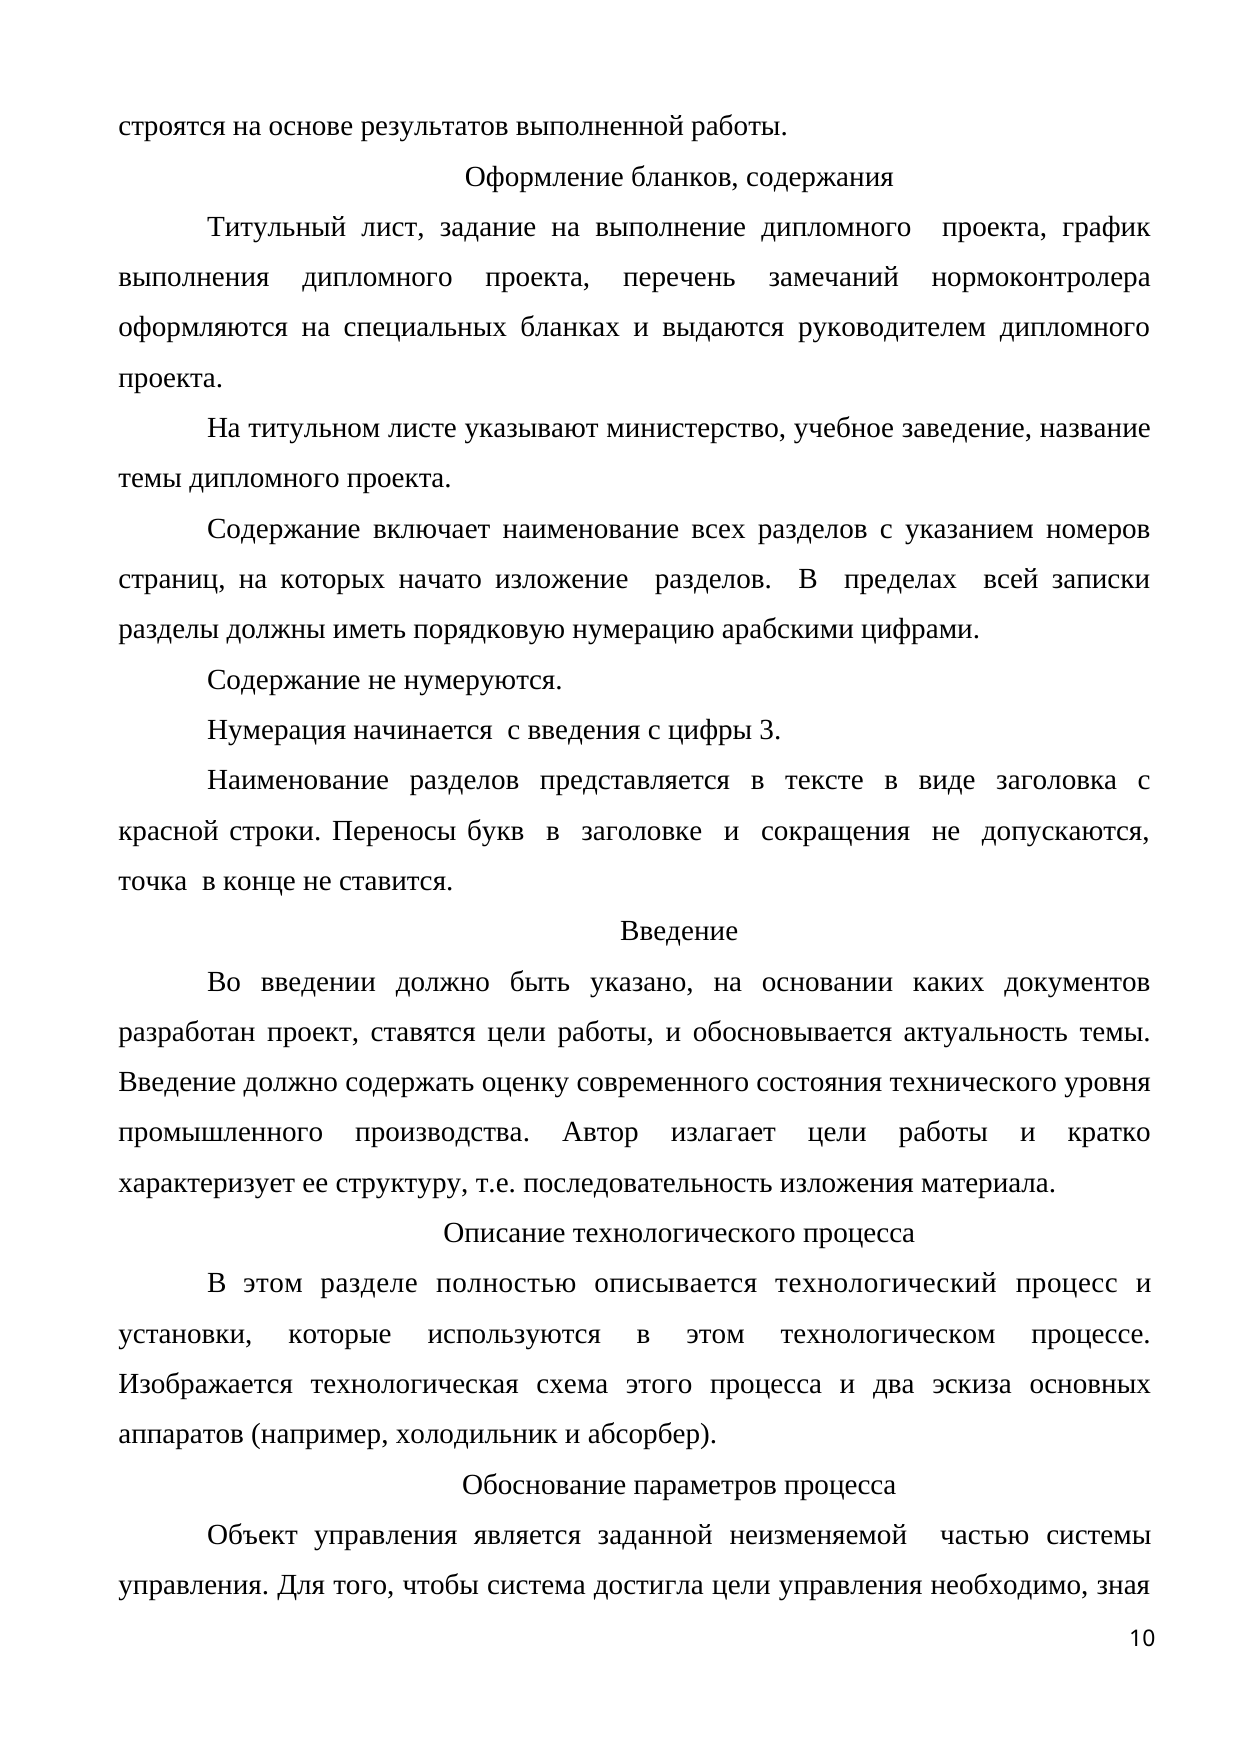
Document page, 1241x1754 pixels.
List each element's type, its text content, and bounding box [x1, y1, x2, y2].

text Нумерация начинается с введения с цифры 3. [118, 712, 1151, 746]
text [118, 1517, 1151, 1601]
text Титульный лист, задание на выполнение дипломного проекта, график выполнения дипломного проекта, перечень замечаний нормоконтролера оформляются на специальных бланках и выдаются руководителем дипломного проекта. [118, 209, 1151, 393]
list Описание технологического процесса [207, 1215, 1151, 1249]
text В этом разделе полностью описывается технологический процесс и установки, которые используются в этом технологическом процессе. Изображается технологическая схема этого процесса и два эскиза основных аппаратов (например, холодильник и абсорбер). [118, 1266, 1151, 1450]
text Содержание не нумеруются. [118, 662, 1151, 695]
text Наименование разделов представляется в тексте в виде заголовка с красной строки. Переносы букв в заголовке и сокращения не допускаются, точка в конце не ставится. [118, 762, 1151, 897]
list Оформление бланков, содержания [207, 159, 1151, 192]
text Содержание включает наименование всех разделов с указанием номеров страниц, на которых начато изложение разделов. В пределах всей записки разделы должны иметь порядковую нумерацию арабскими цифрами. [118, 511, 1151, 645]
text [118, 108, 1151, 142]
text Во введении должно быть указано, на основании каких документов разработан проект, ставятся цели работы, и обосновывается актуальность темы. Введение должно содержать оценку современного состояния технического уровня промышленного производства. Автор излагает цели работы и кратко характеризует ее структуру, т.е. последовательность изложения материала. [118, 964, 1151, 1198]
list Обоснование параметров процесса [207, 1467, 1151, 1500]
text На титульном листе указывают министерство, учебное заведение, название темы дипломного проекта. [118, 410, 1151, 494]
list Введение [207, 913, 1151, 947]
